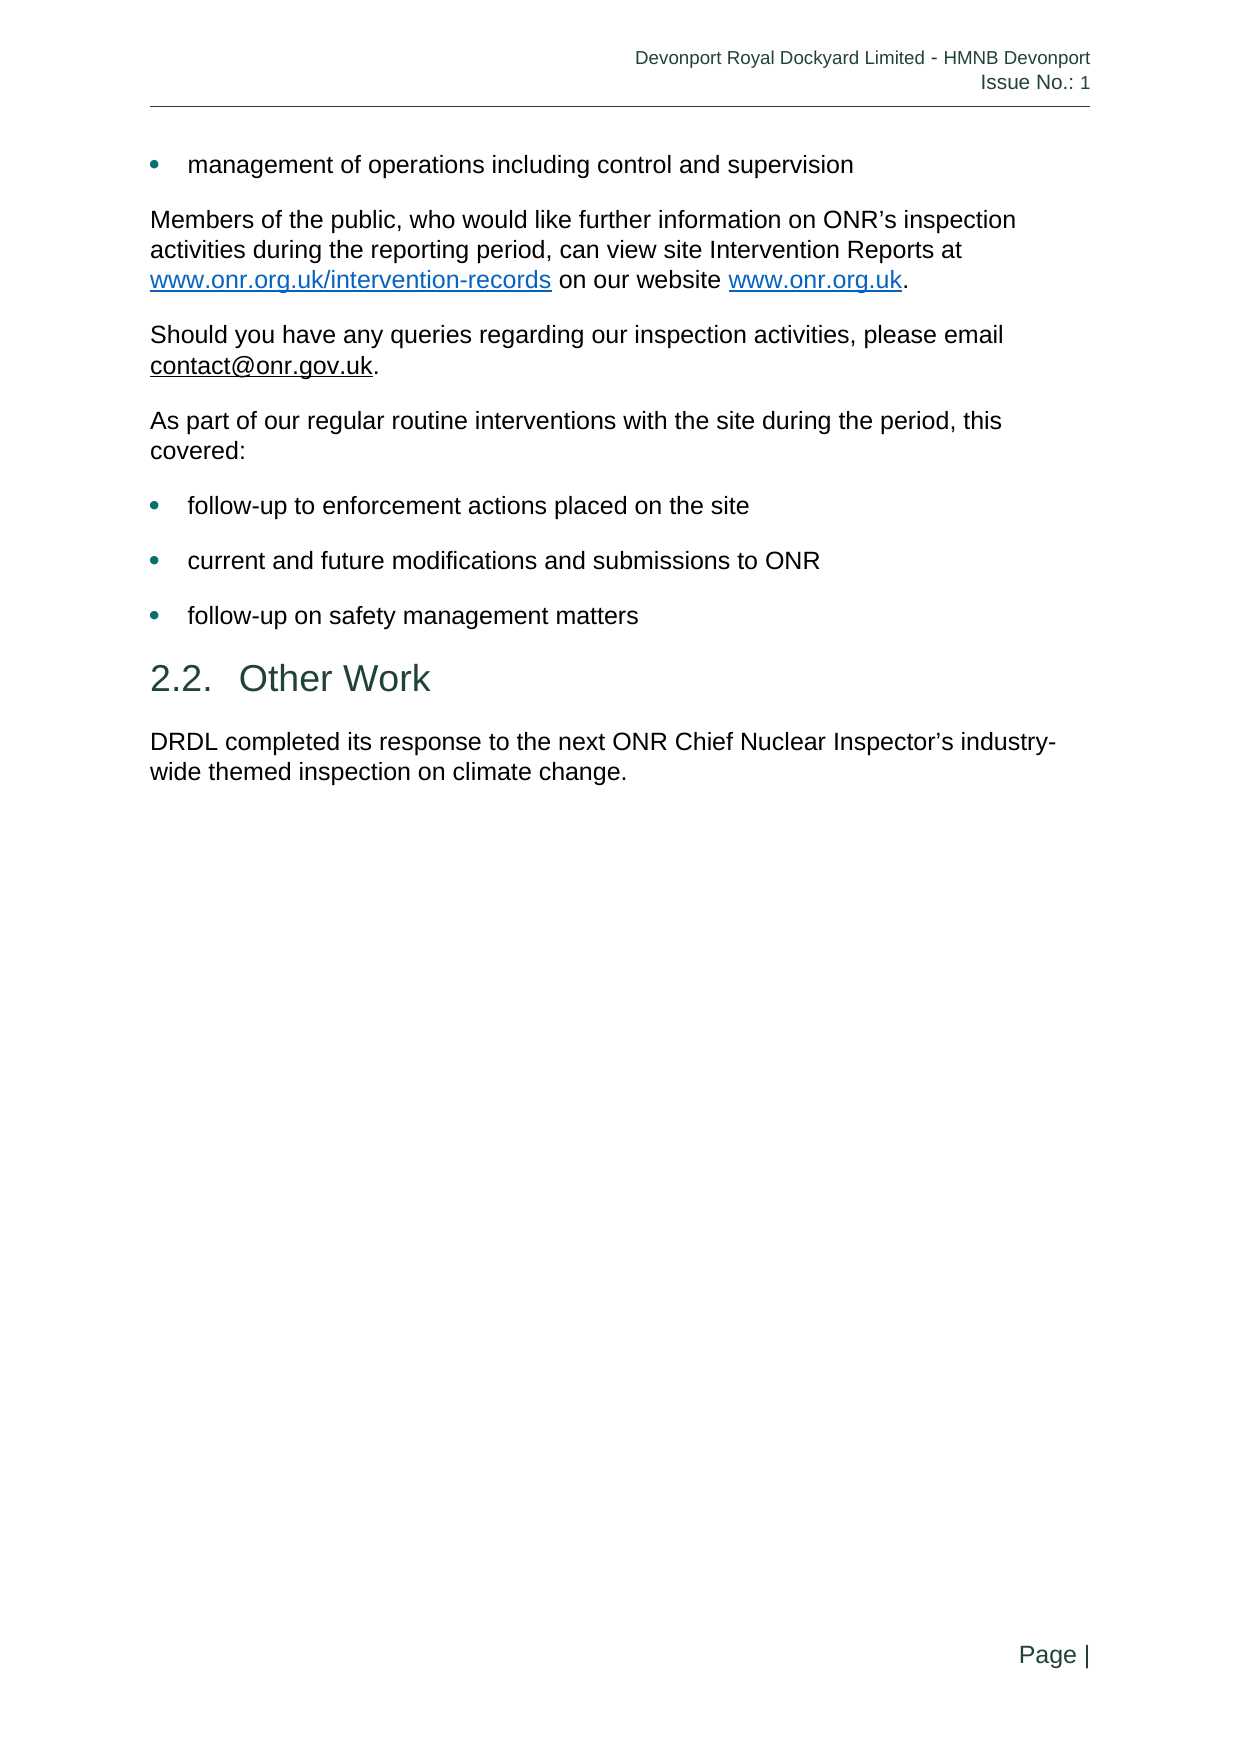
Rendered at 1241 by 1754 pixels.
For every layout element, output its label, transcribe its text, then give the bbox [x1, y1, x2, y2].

list follow-up on safety management matters [150, 601, 1090, 630]
subtitle Other Work [150, 657, 1090, 700]
text Should you have any queries regarding our inspection activities, please email contact@onr.gov.uk. [150, 321, 1090, 379]
list management of operations including control and supervision [150, 150, 1090, 179]
list current and future modifications and submissions to ONR [150, 546, 1090, 575]
list follow-up to enforcement actions placed on the site [150, 491, 1090, 520]
text DRDL completed its response to the next ONR Chief Nuclear Inspector’s industry-wide themed inspection on climate change. [150, 727, 1090, 786]
text Members of the public, who would like further information on ONR’s inspection activities during the reporting period, can view site Intervention Reports at www.onr.org.uk/intervention-records on our website www.onr.org.uk. [150, 205, 1090, 294]
list As part of our regular routine interventions with the site during the period, this covered: [150, 406, 1090, 464]
